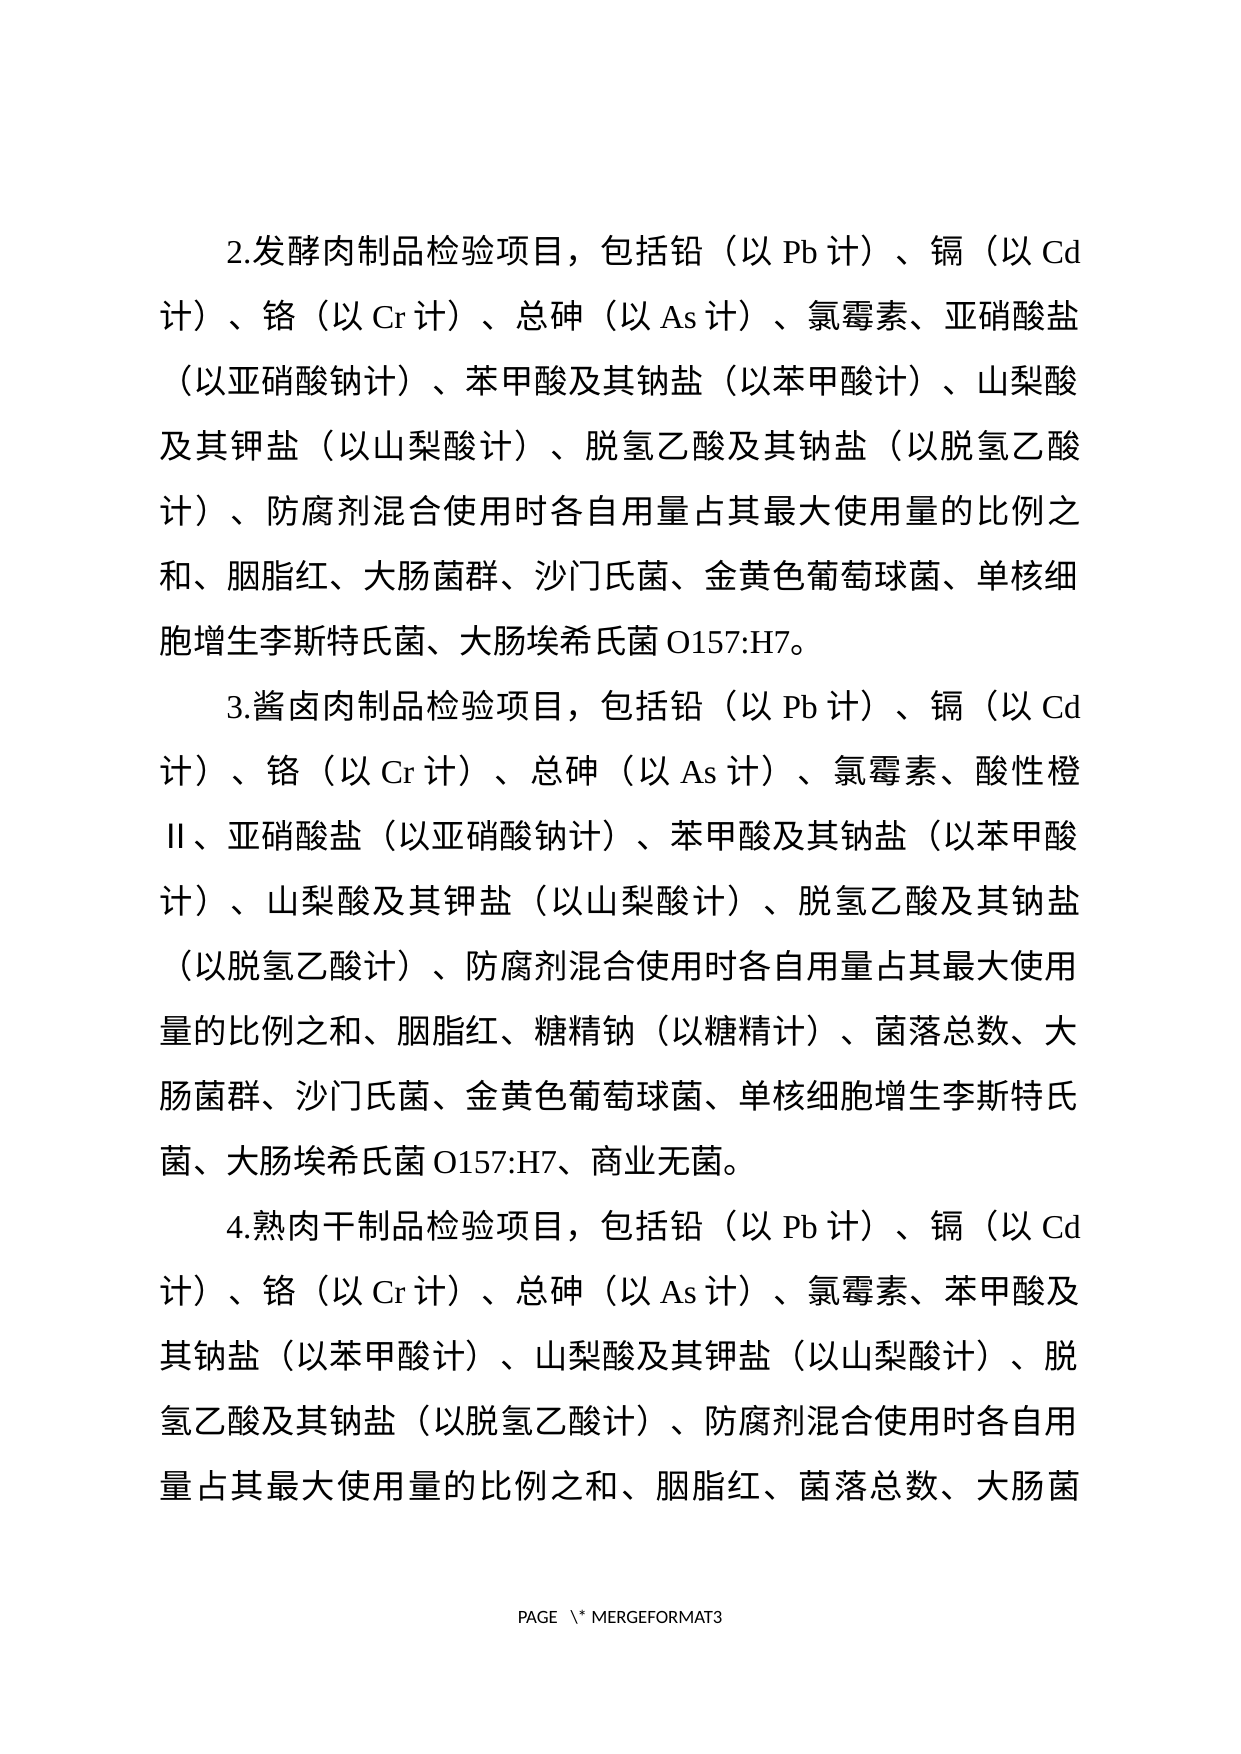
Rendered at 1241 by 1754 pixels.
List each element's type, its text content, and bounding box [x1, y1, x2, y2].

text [159, 1192, 1081, 1517]
text 3.酱卤肉制品检验项目，包括铅（以Pb计）、镉（以Cd计）、铬（以Cr计）、总砷（以As计）、氯霉素、酸性橙Ⅱ、亚硝酸盐（以亚硝酸钠计）、苯甲酸及其钠盐（以苯甲酸计）、山梨酸及其钾盐（以山梨酸计）、脱氢乙酸及其钠盐（以脱氢乙酸计）、防腐剂混合使用时各自用量占其最大使用量的比例之和、胭脂红、糖精钠（以糖精计）、菌落总数、大肠菌群、沙门氏菌、金黄色葡萄球菌、单核细胞增生李斯特氏菌、大肠埃希氏菌O157:H7、商业无菌。 [159, 672, 1081, 1192]
text 2.发酵肉制品检验项目，包括铅（以Pb计）、镉（以Cd计）、铬（以Cr计）、总砷（以As计）、氯霉素、亚硝酸盐（以亚硝酸钠计）、苯甲酸及其钠盐（以苯甲酸计）、山梨酸及其钾盐（以山梨酸计）、脱氢乙酸及其钠盐（以脱氢乙酸计）、防腐剂混合使用时各自用量占其最大使用量的比例之和、胭脂红、大肠菌群、沙门氏菌、金黄色葡萄球菌、单核细胞增生李斯特氏菌、大肠埃希氏菌O157:H7。 [159, 217, 1081, 672]
